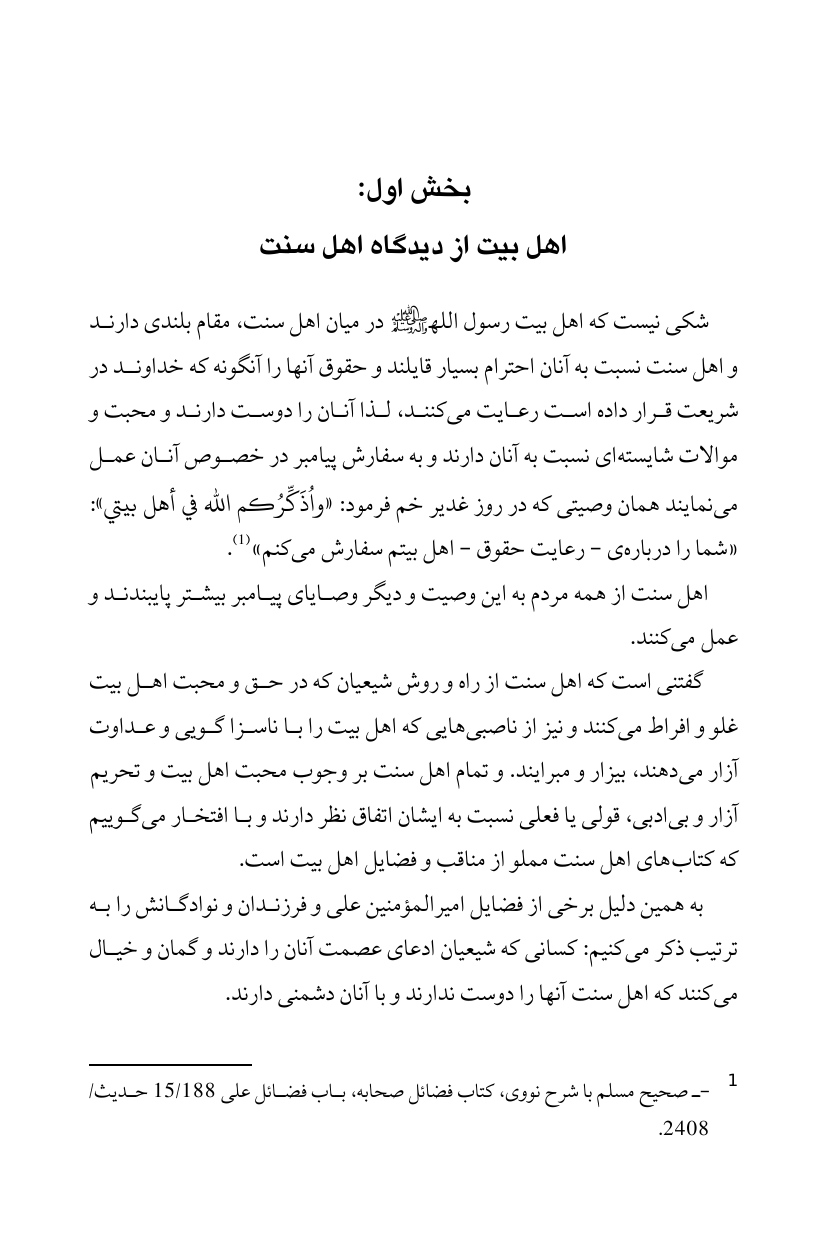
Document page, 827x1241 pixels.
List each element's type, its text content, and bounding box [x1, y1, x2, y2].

text گفتنی است که اهل سنت از راه و روش شیعیان که در حق و محبت اهل بیت غلو و افراط می‌کنند و نیز از ناصبی‌هایی که اهل بیت را با ناسزا گویی و عداوت آزار می‌دهند، بیزار و مبرایند. و تمام اهل سنت بر وجوب محبت اهل بیت و تحریم آزار و بی‌ادبی، قولی یا فعلی نسبت به ایشان اتفاق نظر دارند و با افتخار می‌گوییم که کتاب‌های اهل سنت مملو از مناقب و فضایل اهل بیت است. [89, 663, 738, 885]
text بخش اول: اهل بيت از ديدگاه اهل سنت [89, 161, 738, 275]
text اهل سنت از همه مردم به این وصیت و دیگر وصایای پیامبر بیشتر پایبندند و عمل می‌کنند. [89, 574, 738, 663]
text شکی نیست که اهل بیت رسول اللهص در میان اهل سنت، مقام بلندی دارند و اهل سنت نسبت به آنان احترام بسیار قایلند و حقوق آنها را آنگونه که خداوند در شریعت قرار داده است رعایت می‌کنند، لذا آنان را دوست دارند و محبت و موالات شایسته‌ای نسبت به آنان دارند و به سفارش پیامبر در خصوص آنان عمل می‌نمایند همان وصیتی که در روز غدیر خم فرمود: «واُذَكِّرُكم الله في أهل بيتي»: «شما را درباره‌ی - رعایت حقوق - اهل بیتم سفارش می‌کنم»(). [89, 300, 738, 574]
text به همین دلیل برخی از فضایل امیرالمؤمنین علی و فرزندان و نوادگانش را به ترتیب ذکر می‌کنیم: کسانی که شیعیان ادعای عصمت آنان را دارند و گمان و خیال می‌کنند که اهل سنت آنها را دوست ندارند و با آنان دشمنی دارند. [89, 885, 738, 1019]
